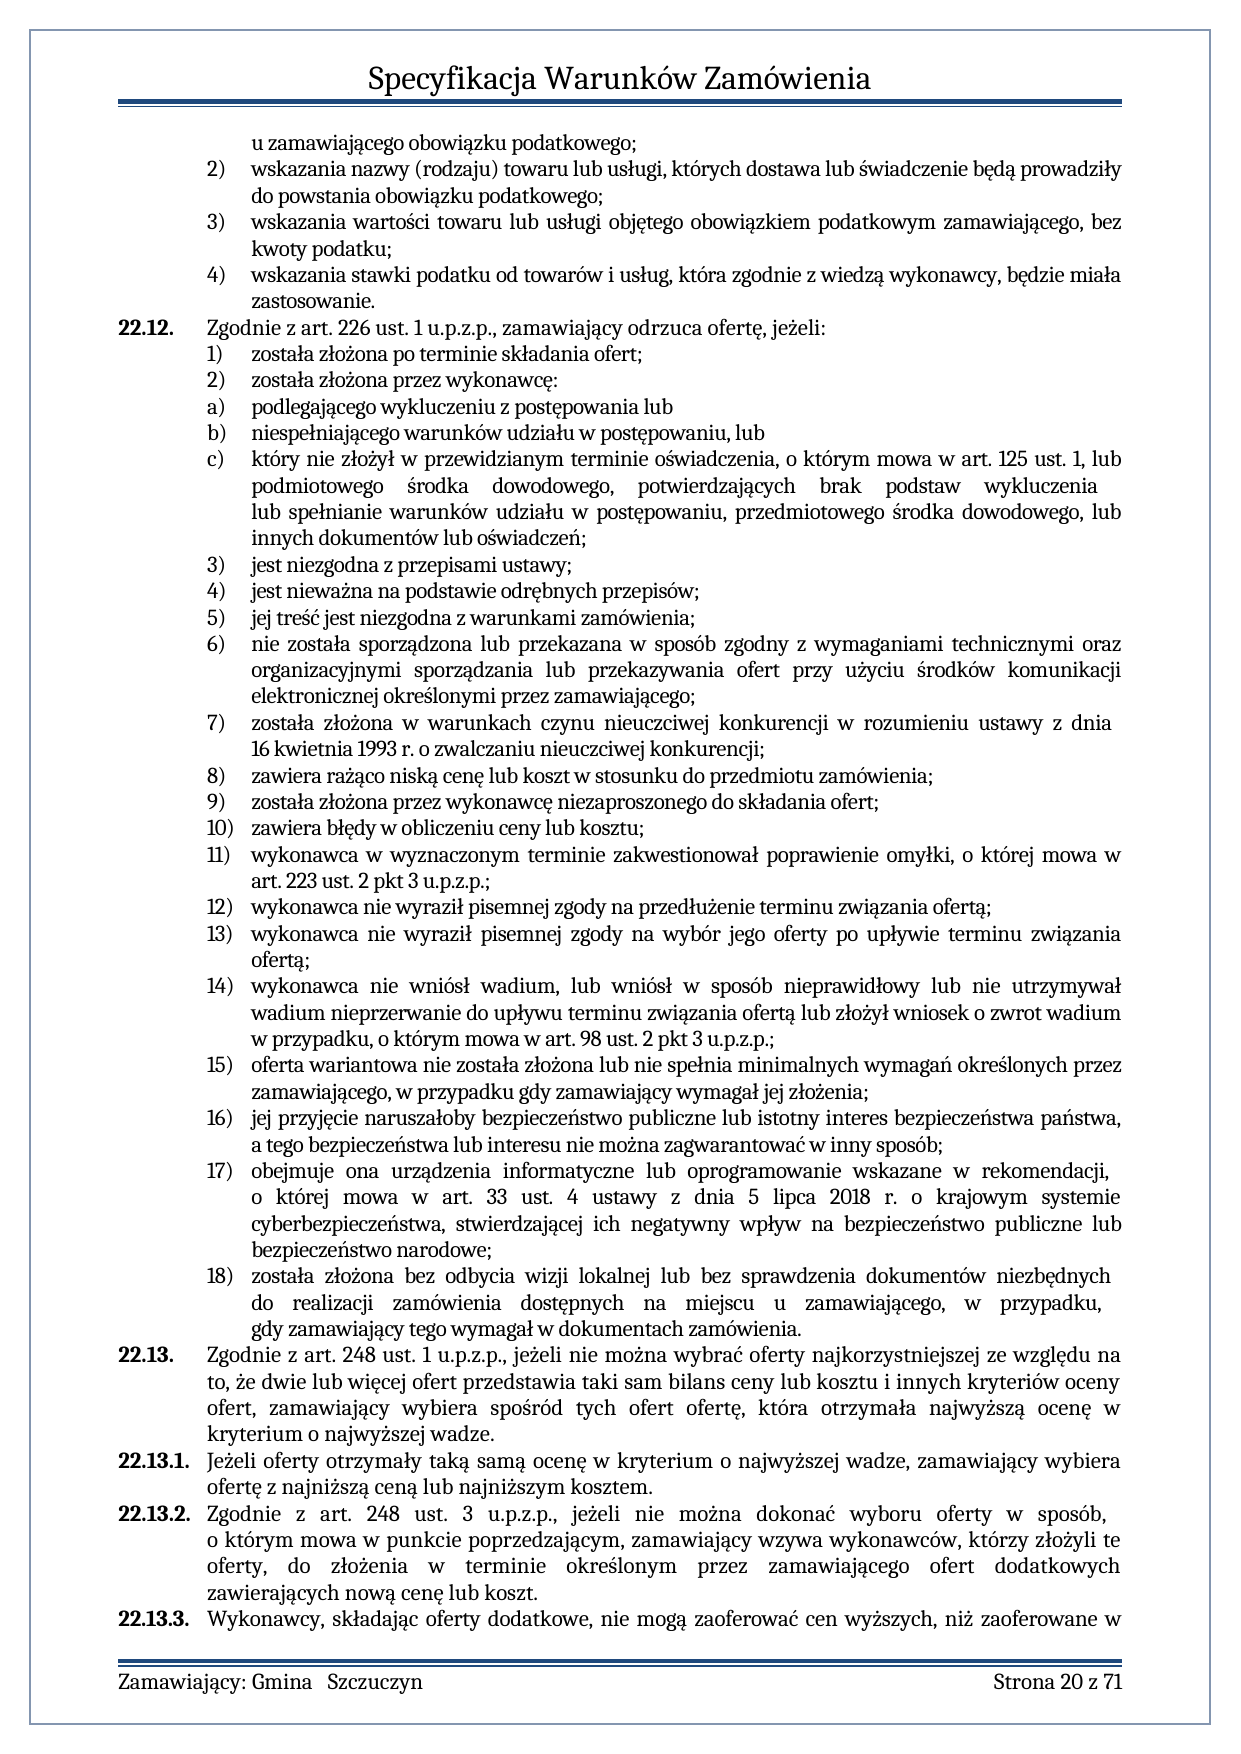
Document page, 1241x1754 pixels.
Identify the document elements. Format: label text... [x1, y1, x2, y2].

list nie została sporządzona lub przekazana w sposób zgodny z wymaganiami technicznymi oraz organizacyjnymi sporządzania lub przekazywania ofert przy użyciu środków komunikacji elektronicznej określonymi przez zamawiającego; [207, 631, 1122, 710]
list wykonawca nie wyraził pisemnej zgody na wybór jego oferty po upływie terminu związania ofertą; [207, 921, 1122, 973]
list wykonawca nie wniósł wadium, lub wniósł w sposób nieprawidłowy lub nie utrzymywał wadium nieprzerwanie do upływu terminu związania ofertą lub złożył wniosek o zwrot wadium w przypadku, o którym mowa w art. 98 ust. 2 pkt 3 u.p.z.p.; [207, 973, 1122, 1052]
list wskazania nazwy (rodzaju) towaru lub usługi, których dostawa lub świadczenie będą prowadziły do powstania obowiązku podatkowego; [207, 156, 1122, 209]
list wskazania stawki podatku od towarów i usług, która zgodnie z wiedzą wykonawcy, będzie miała zastosowanie. [207, 262, 1122, 314]
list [207, 130, 1122, 156]
list jej przyjęcie naruszałoby bezpieczeństwo publiczne lub istotny interes bezpieczeństwa państwa, a tego bezpieczeństwa lub interesu nie można zagwarantować w inny sposób; [207, 1105, 1122, 1158]
list wykonawca w wyznaczonym terminie zakwestionował poprawienie omyłki, o której mowa w art. 223 ust. 2 pkt 3 u.p.z.p.; [207, 841, 1122, 894]
list oferta wariantowa nie została złożona lub nie spełnia minimalnych wymagań określonych przez zamawiającego, w przypadku gdy zamawiający wymagał jej złożenia; [207, 1052, 1122, 1105]
list który nie złożył w przewidzianym terminie oświadczenia, o którym mowa w art. 125 ust. 1, lub podmiotowego środka dowodowego, potwierdzających brak podstaw wykluczenia lub spełnianie warunków udziału w postępowaniu, przedmiotowego środka dowodowego, lub innych dokumentów lub oświadczeń; [207, 446, 1122, 552]
list zawiera rażąco niską cenę lub koszt w stosunku do przedmiotu zamówienia; [207, 762, 1122, 789]
list wskazania wartości towaru lub usługi objętego obowiązkiem podatkowym zamawiającego, bez kwoty podatku; [207, 209, 1122, 262]
list jest niezgodna z przepisami ustawy; [207, 552, 1122, 578]
list obejmuje ona urządzenia informatyczne lub oprogramowanie wskazane w rekomendacji, o której mowa w art. 33 ust. 4 ustawy z dnia 5 lipca 2018 r. o krajowym systemie cyberbezpieczeństwa, stwierdzającej ich negatywny wpływ na bezpieczeństwo publiczne lub bezpieczeństwo narodowe; [207, 1158, 1122, 1263]
list jest nieważna na podstawie odrębnych przepisów; [207, 578, 1122, 604]
list wykonawca nie wyraził pisemnej zgody na przedłużenie terminu związania ofertą; [207, 894, 1122, 921]
list została złożona przez wykonawcę niezaproszonego do składania ofert; [207, 789, 1122, 815]
list została złożona bez odbycia wizji lokalnej lub bez sprawdzenia dokumentów niezbędnych do realizacji zamówienia dostępnych na miejscu u zamawiającego, w przypadku, gdy zamawiający tego wymagał w dokumentach zamówienia. [207, 1263, 1122, 1342]
list niespełniającego warunków udziału w postępowaniu, lub [207, 420, 1122, 446]
list Jeżeli oferty otrzymały taką samą ocenę w kryterium o najwyższej wadze, zamawiający wybiera ofertę z najniższą ceną lub najniższym kosztem. [118, 1448, 1122, 1500]
list została złożona przez wykonawcę: [207, 367, 1122, 393]
list Zgodnie z art. 248 ust. 1 u.p.z.p., jeżeli nie można wybrać oferty najkorzystniejszej ze względu na to, że dwie lub więcej ofert przedstawia taki sam bilans ceny lub kosztu i innych kryteriów oceny ofert, zamawiający wybiera spośród tych ofert ofertę, która otrzymała najwyższą ocenę w kryterium o najwyższej wadze. [118, 1342, 1122, 1448]
list podlegającego wykluczeniu z postępowania lub [207, 393, 1122, 420]
list została złożona po terminie składania ofert; [207, 341, 1122, 367]
list jej treść jest niezgodna z warunkami zamówienia; [207, 604, 1122, 631]
list Zgodnie z art. 226 ust. 1 u.p.z.p., zamawiający odrzuca ofertę, jeżeli: [118, 314, 1122, 341]
list zawiera błędy w obliczeniu ceny lub kosztu; [207, 815, 1122, 841]
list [118, 1606, 1122, 1632]
list została złożona w warunkach czynu nieuczciwej konkurencji w rozumieniu ustawy z dnia 16 kwietnia 1993 r. o zwalczaniu nieuczciwej konkurencji; [207, 710, 1122, 762]
list Zgodnie z art. 248 ust. 3 u.p.z.p., jeżeli nie można dokonać wyboru oferty w sposób, o którym mowa w punkcie poprzedzającym, zamawiający wzywa wykonawców, którzy złożyli te oferty, do złożenia w terminie określonym przez zamawiającego ofert dodatkowych zawierających nową cenę lub koszt. [118, 1500, 1122, 1606]
